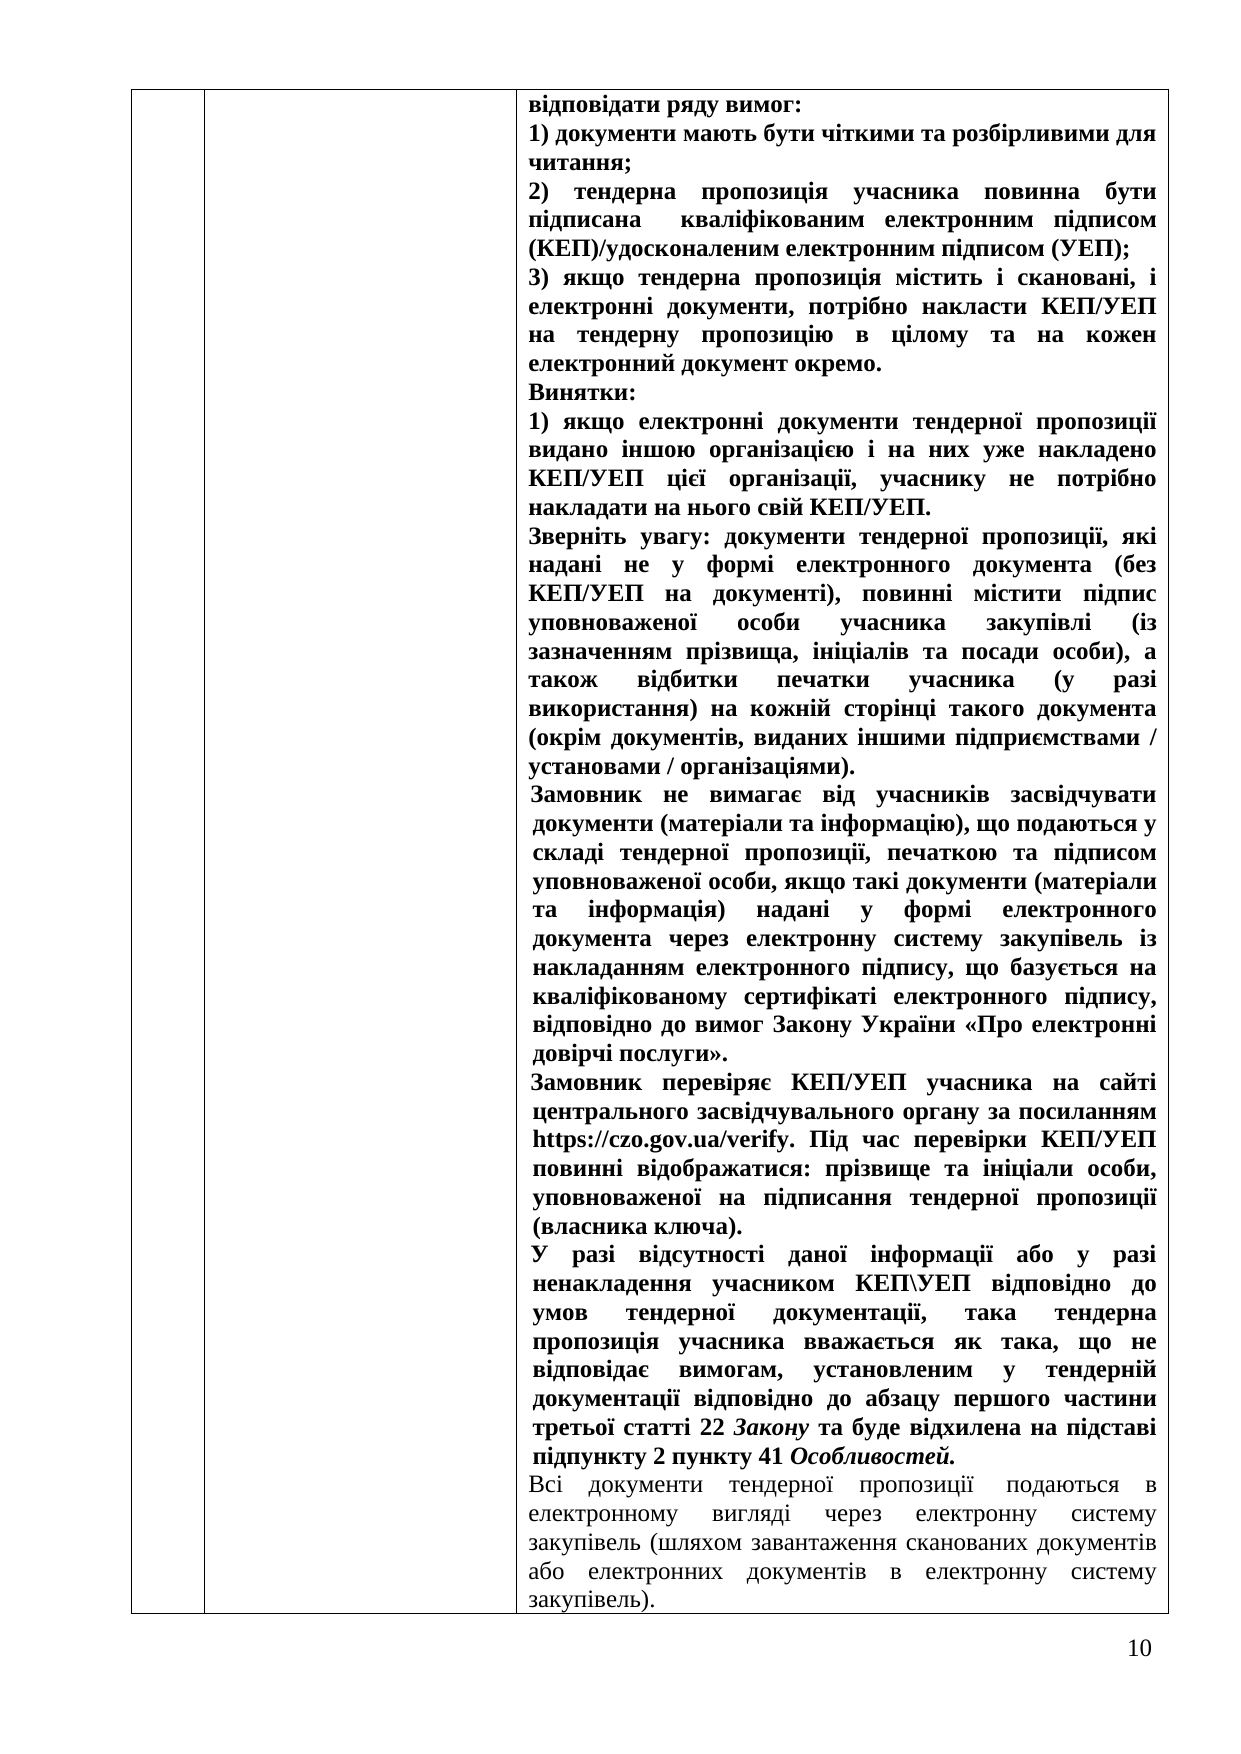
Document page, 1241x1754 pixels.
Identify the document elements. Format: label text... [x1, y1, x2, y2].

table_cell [517, 90, 1168, 1613]
table_cell 1 [132, 90, 204, 1613]
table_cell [205, 90, 516, 1613]
